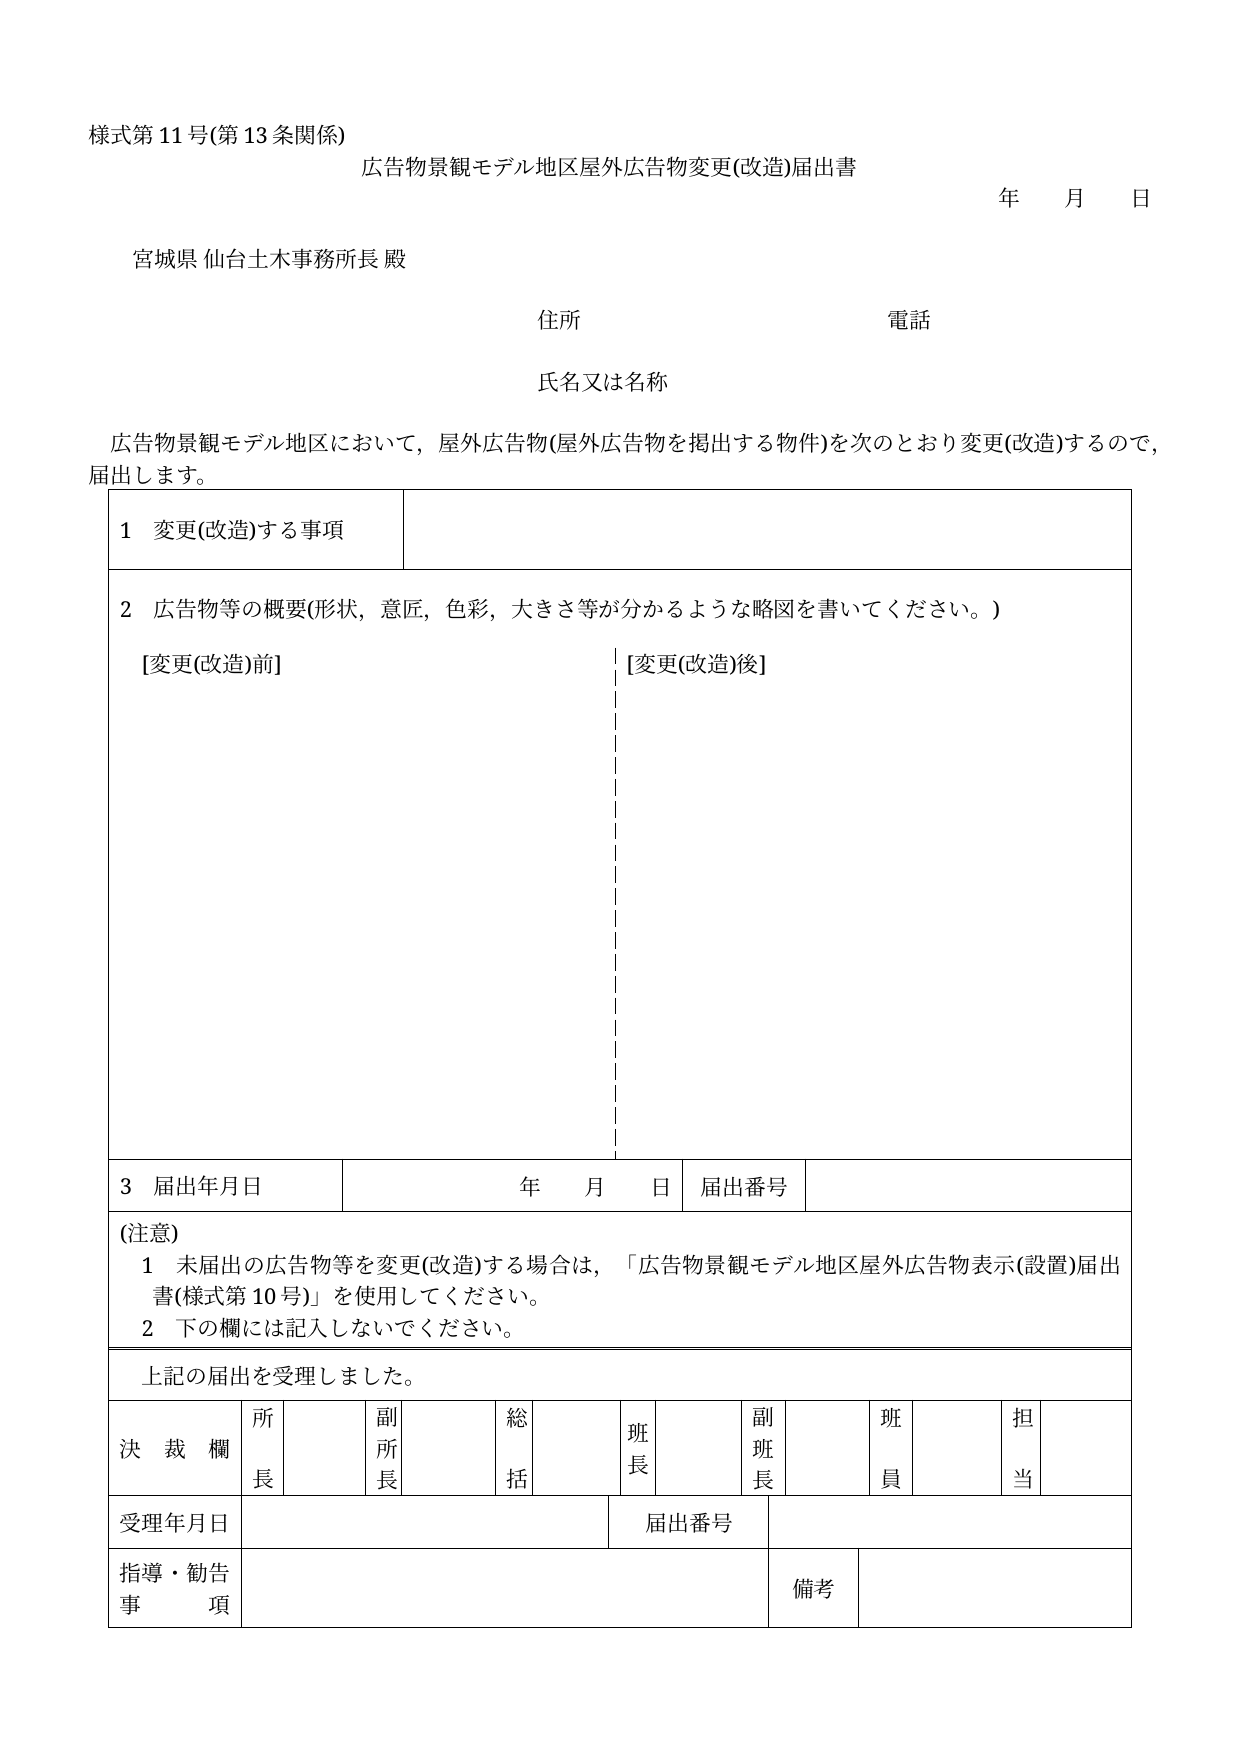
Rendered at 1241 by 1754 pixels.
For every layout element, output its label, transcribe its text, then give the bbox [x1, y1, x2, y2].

table_cell [533, 1401, 620, 1495]
table_cell 年 月 日 [343, 1160, 682, 1211]
text 広告物景観モデル地区において，屋外広告物(屋外広告物を掲出する物件)を次のとおり変更(改造)するので，届出します。 [89, 426, 1152, 489]
text 広告物景観モデル地区屋外広告物変更(改造)届出書 [89, 150, 1130, 181]
table_cell [769, 1496, 1131, 1548]
table_cell 所 長 [242, 1401, 283, 1495]
table_cell 2 広告物等の概要(形状，意匠，色彩，大きさ等が分かるような略図を書いてください。) [109, 570, 1131, 648]
table_cell [284, 1401, 365, 1495]
table_cell (注意) 1 未届出の広告物等を変更(改造)する場合は，「広告物景観モデル地区屋外広告物表示(設置)届出書(様式第10号)」を使用してください。 2 下の欄には記入しないでください。 [109, 1212, 1131, 1347]
table_cell [1041, 1401, 1131, 1495]
table_cell 受理年月日 [109, 1496, 241, 1548]
table_cell [859, 1549, 1131, 1627]
table_cell 備考 [769, 1549, 858, 1627]
text 宮城県 仙台土木事務所長 殿 [132, 242, 1152, 274]
table_cell 指導・勧告事項 [109, 1549, 241, 1627]
table_cell [786, 1401, 869, 1495]
text 氏名又は名称 [89, 365, 1020, 396]
table_cell [402, 1401, 495, 1495]
table_cell 届出番号 [609, 1496, 768, 1548]
table_cell 副班長 [742, 1401, 785, 1495]
table_cell 副所長 [366, 1401, 401, 1495]
table_cell 班 長 [621, 1401, 655, 1495]
table_header [404, 490, 1131, 568]
table_cell [242, 1496, 608, 1548]
text 年 月 日 [89, 181, 1152, 213]
table_cell [913, 1401, 1001, 1495]
table_cell 決裁欄 [109, 1401, 241, 1495]
table_cell 班 員 [870, 1401, 912, 1495]
table_cell 担 当 [1002, 1401, 1040, 1495]
table_cell 届出番号 [683, 1160, 805, 1211]
table_cell [242, 1549, 768, 1627]
table_cell [変更(改造)後] [615, 648, 1131, 1158]
table_cell [変更(改造)前] [109, 648, 615, 1158]
text 様式第11号(第13条関係) [89, 118, 1152, 150]
text 住所 電話 [89, 304, 1143, 335]
table_header 1 変更(改造)する事項 [109, 490, 403, 568]
table_cell [806, 1160, 1131, 1211]
table_cell 総 括 [496, 1401, 532, 1495]
table_cell 3 届出年月日 [109, 1160, 342, 1211]
table_cell [656, 1401, 741, 1495]
table_cell 上記の届出を受理しました。 [109, 1350, 1131, 1399]
